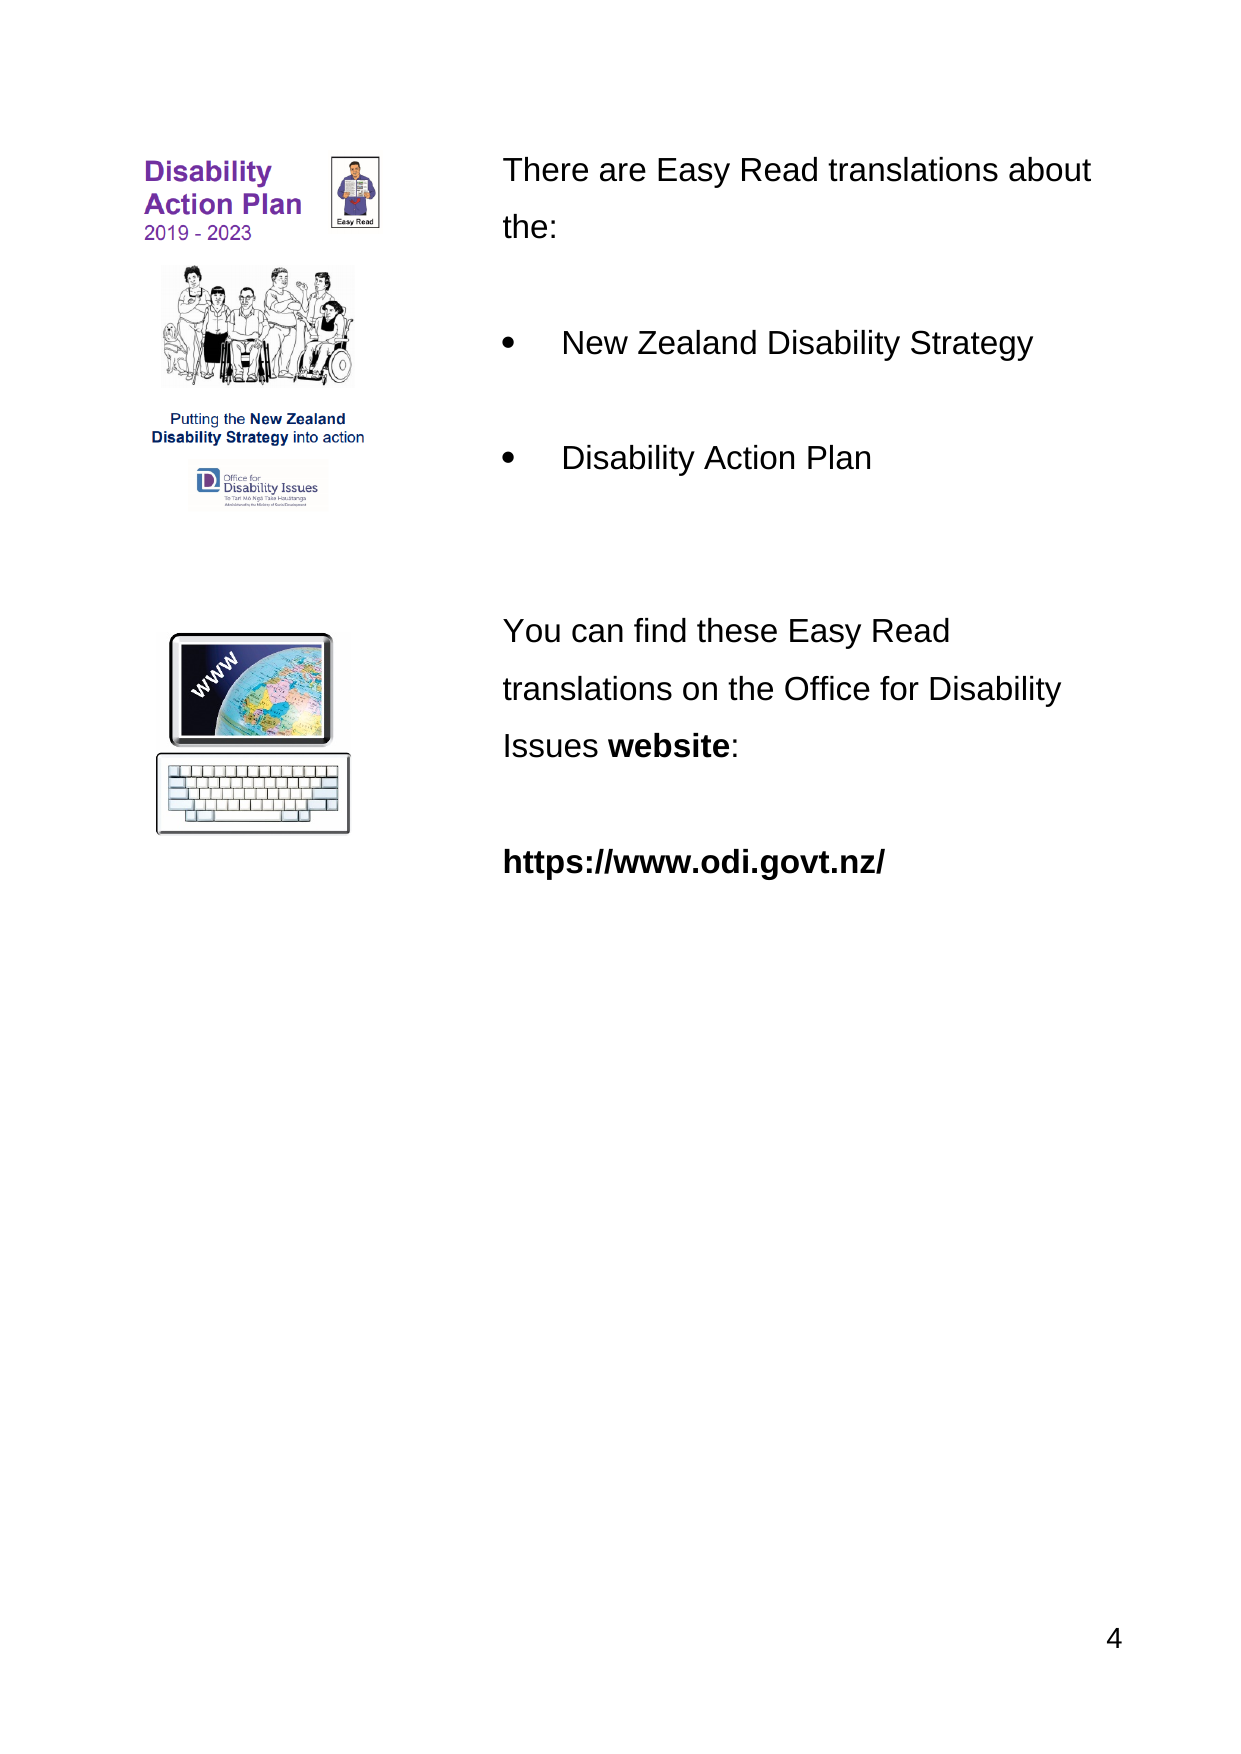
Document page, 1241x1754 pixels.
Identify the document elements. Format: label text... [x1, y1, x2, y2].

list You can find these Easy Read translations on the Office for Disability Issues website: [502, 611, 1122, 765]
text There are Easy Read translations about the: [502, 150, 1122, 246]
picture [155, 632, 352, 836]
text https://www.odi.govt.nz/ [502, 842, 1122, 880]
list New Zealand Disability Strategy [502, 323, 1122, 361]
picture [117, 130, 401, 534]
list Disability Action Plan [502, 438, 1122, 477]
